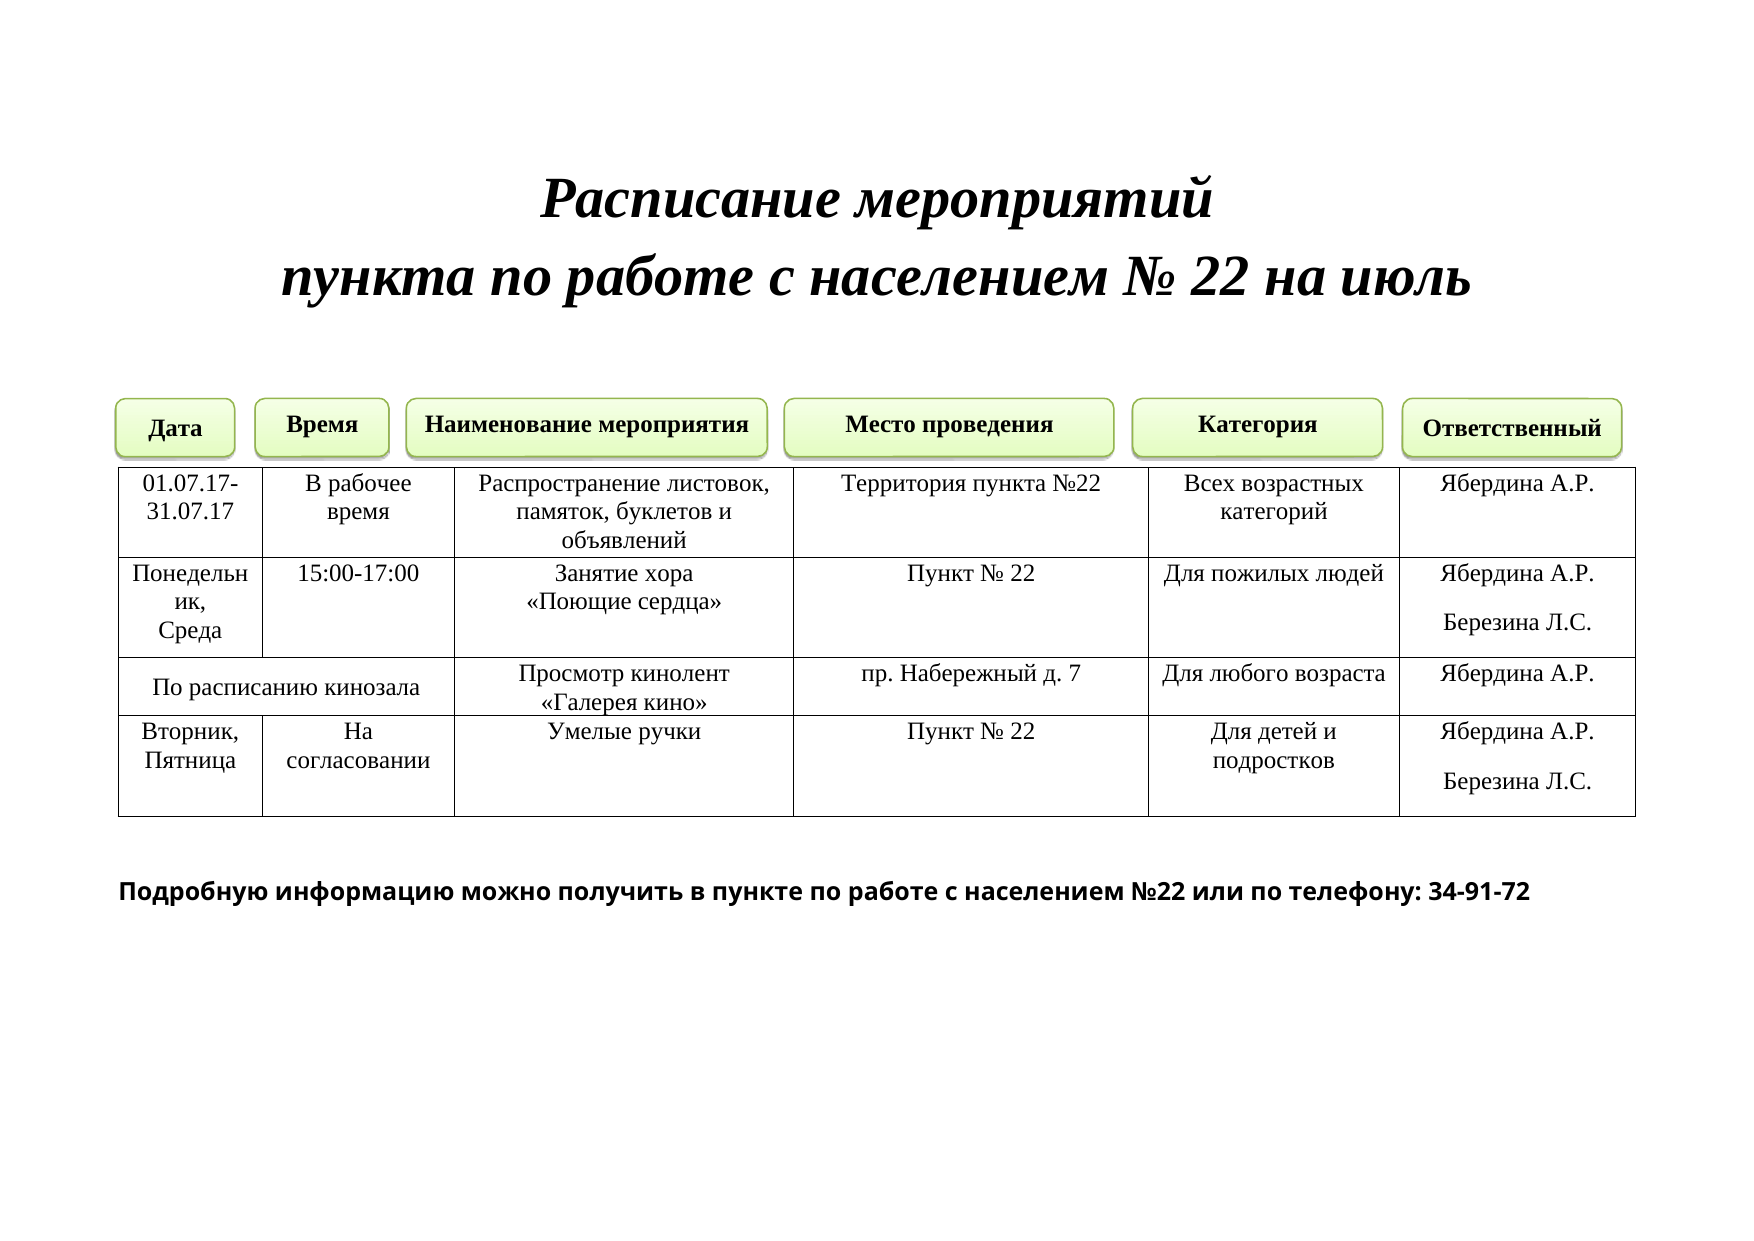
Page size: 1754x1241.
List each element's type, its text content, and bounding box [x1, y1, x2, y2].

table_header Ябердина А.Р. [1400, 468, 1635, 557]
table_header Всех возрастных категорий [1149, 468, 1399, 557]
table_cell 15:00-17:00 [263, 558, 454, 657]
table_cell пр. Набережный д. 7 [794, 658, 1148, 715]
text Расписание мероприятий [118, 163, 1636, 231]
table_cell Просмотр кинолент «Галерея кино» [455, 658, 793, 715]
table_cell Понедельник, Среда [119, 558, 262, 657]
text Подробную информацию можно получить в пункте по работе с населением №22 или по телефону: 34-91-72 [118, 873, 1636, 907]
table_header В рабочее время [263, 468, 454, 557]
table_cell Ябердина А.Р. [1400, 658, 1635, 715]
table_cell На согласовании [263, 716, 454, 816]
table_cell Ябердина А.Р. Березина Л.С. [1400, 558, 1635, 657]
table_cell Для детей и подростков [1149, 716, 1399, 816]
table_cell Ябердина А.Р. Березина Л.С. [1400, 716, 1635, 816]
table_cell По расписанию кинозала [119, 658, 454, 715]
text пункта по работе с населением № 22 на июль [118, 241, 1636, 308]
table_cell Для любого возраста [1149, 658, 1399, 715]
table_cell Пункт № 22 [794, 558, 1148, 657]
table_cell Умелые ручки [455, 716, 793, 816]
table_cell Пункт № 22 [794, 716, 1148, 816]
table_header Распространение листовок, памяток, буклетов и объявлений [455, 468, 793, 557]
table_header 01.07.17-31.07.17 [119, 468, 262, 557]
table_cell Для пожилых людей [1149, 558, 1399, 657]
table_header Территория пункта №22 [794, 468, 1148, 557]
table_cell Занятие хора «Поющие сердца» [455, 558, 793, 657]
table_cell Вторник, Пятница [119, 716, 262, 816]
